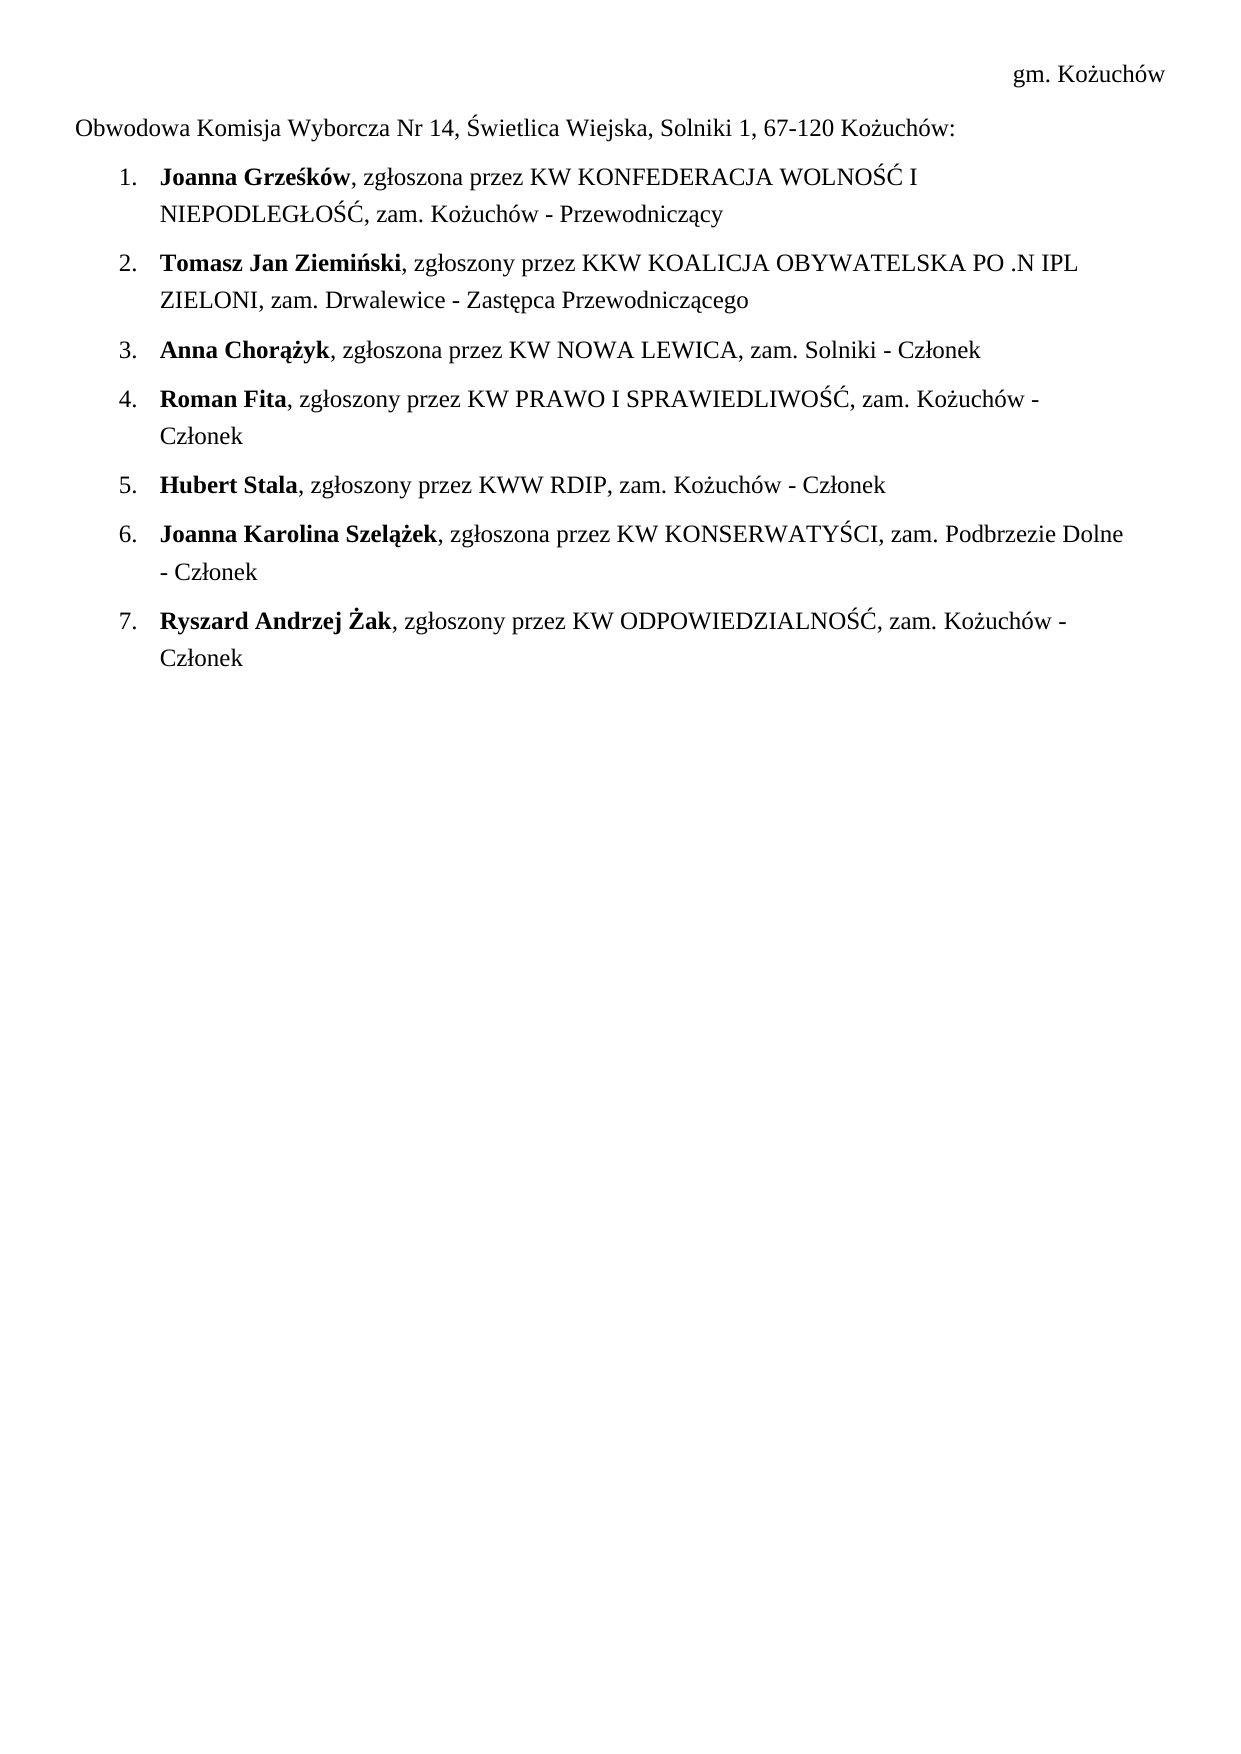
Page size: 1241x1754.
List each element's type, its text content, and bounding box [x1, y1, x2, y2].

table_cell Tomasz Jan Ziemiński, zgłoszony przez KKW KOALICJA OBYWATELSKA PO .N IPL ZIELONI, zam. Drwalewice - Zastępca Przewodniczącego [148, 243, 1138, 329]
table_cell 5. [75, 465, 148, 514]
table_header Joanna Grześków, zgłoszona przez KW KONFEDERACJA WOLNOŚĆ I NIEPODLEGŁOŚĆ, zam. Kożuchów - Przewodniczący [148, 156, 1138, 242]
table_cell 3. [75, 329, 148, 378]
text Obwodowa Komisja Wyborcza Nr 14, Świetlica Wiejska, Solniki 1, 67-120 Kożuchów: [75, 113, 1165, 142]
table_cell Joanna Karolina Szelążek, zgłoszona przez KW KONSERWATYŚCI, zam. Podbrzezie Dolne - Członek [148, 514, 1138, 600]
table_cell Anna Chorążyk, zgłoszona przez KW NOWA LEWICA, zam. Solniki - Członek [148, 329, 1138, 378]
table_cell 7. [75, 600, 148, 687]
table_header 1. [75, 156, 148, 242]
table_cell 2. [75, 243, 148, 329]
table_cell Hubert Stala, zgłoszony przez KWW RDIP, zam. Kożuchów - Członek [148, 465, 1138, 514]
text gm. Kożuchów [75, 59, 1165, 88]
table_cell Roman Fita, zgłoszony przez KW PRAWO I SPRAWIEDLIWOŚĆ, zam. Kożuchów - Członek [148, 378, 1138, 464]
table_cell 4. [75, 378, 148, 464]
table_cell Ryszard Andrzej Żak, zgłoszony przez KW ODPOWIEDZIALNOŚĆ, zam. Kożuchów - Członek [148, 600, 1138, 687]
table_cell 6. [75, 514, 148, 600]
